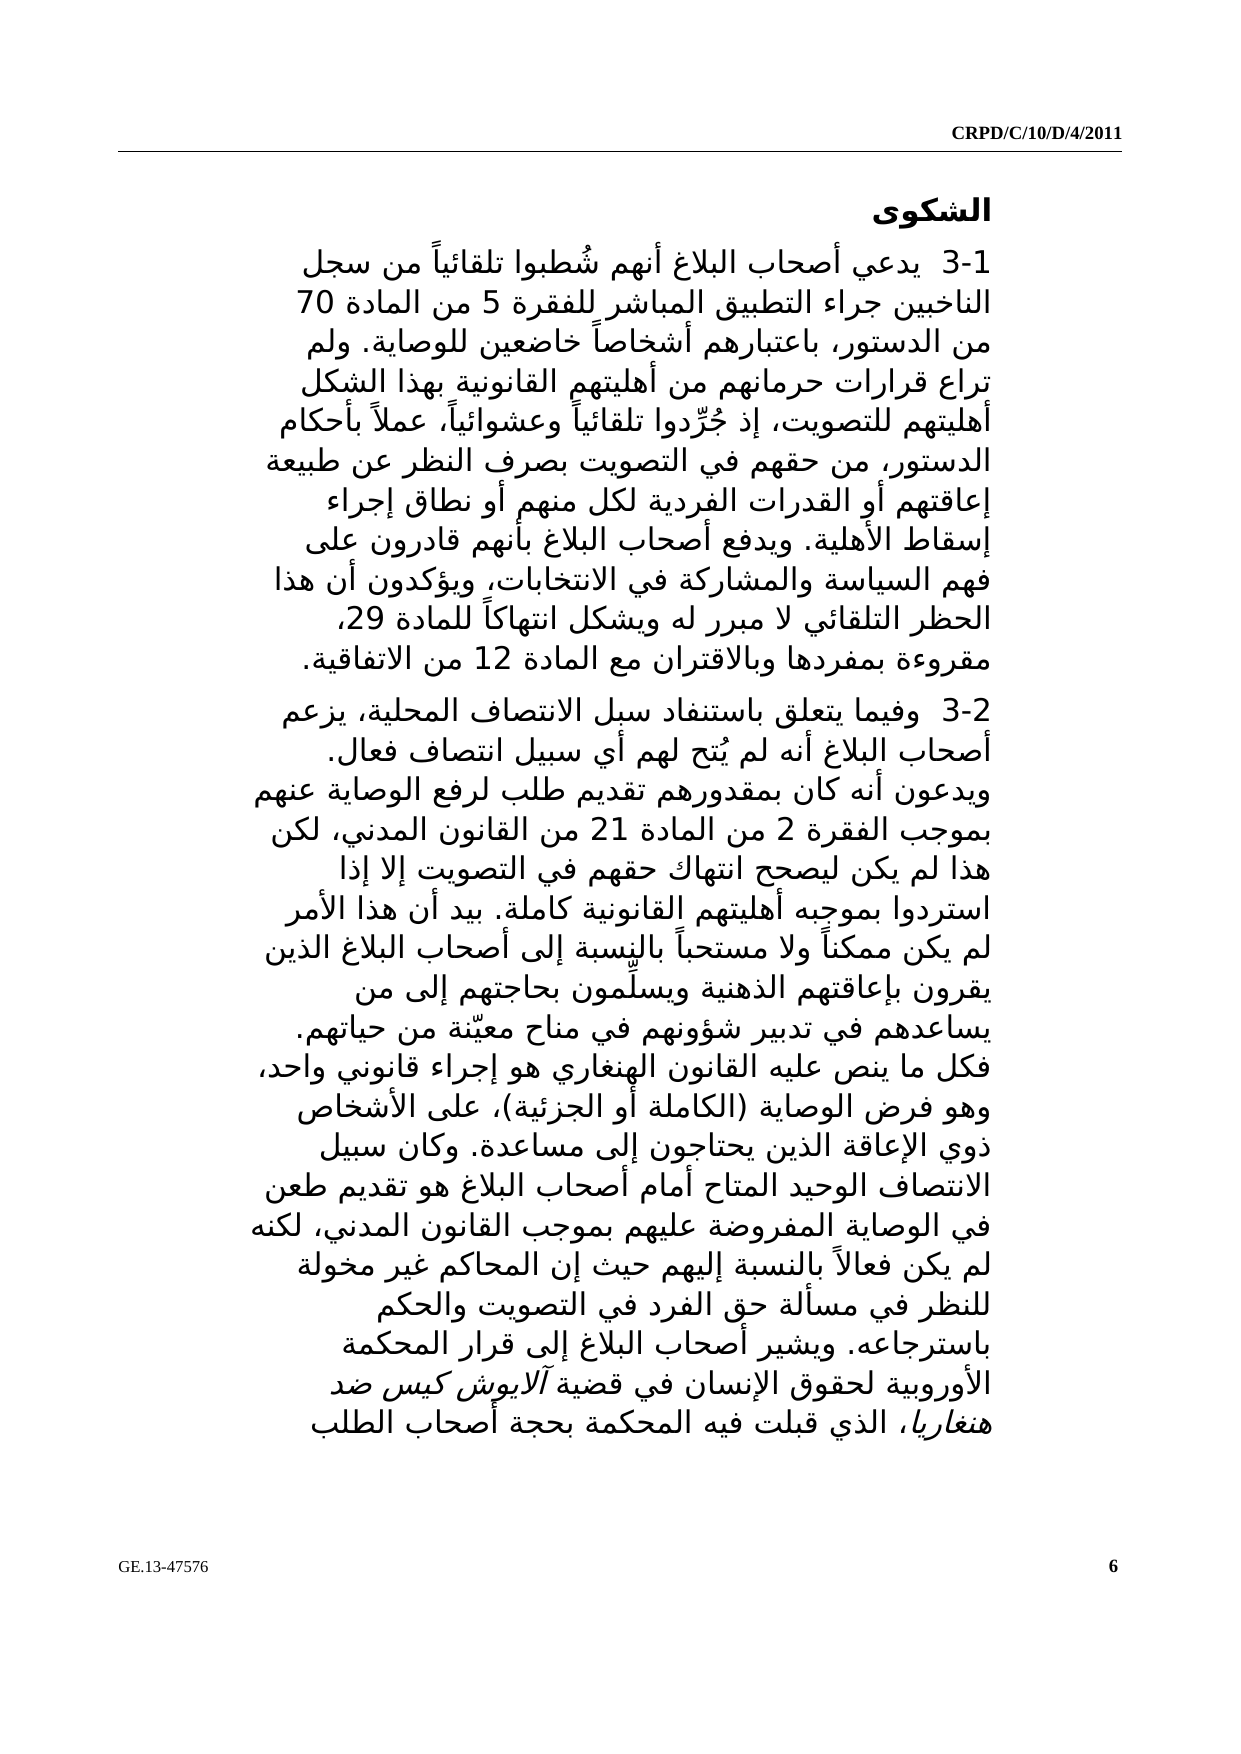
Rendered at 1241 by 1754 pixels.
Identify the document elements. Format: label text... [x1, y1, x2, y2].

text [248, 690, 992, 1442]
text 3-1 يدعي أصحاب البلاغ أنهم شُطبوا تلقائياً من سجل الناخبين جراء التطبيق المباشر للفقرة 5 من المادة 70 من الدستور، باعتبارهم أشخاصاً خاضعين للوصاية. ولم تراع قرارات حرمانهم من أهليتهم القانونية بهذا الشكل أهليتهم للتصويت، إذ جُرِّدوا تلقائياً وعشوائياً، عملاً بأحكام الدستور، من حقهم في التصويت بصرف النظر عن طبيعة إعاقتهم أو القدرات الفردية لكل منهم أو نطاق إجراء إسقاط الأهلية. ويدفع أصحاب البلاغ بأنهم قادرون على فهم السياسة والمشاركة في الانتخابات، ويؤكدون أن هذا الحظر التلقائي لا مبرر له ويشكل انتهاكاً للمادة 29، مقروءة بمفردها وبالاقتران مع المادة 12 من الاتفاقية. [248, 242, 992, 677]
text الشكوى [248, 190, 1122, 229]
